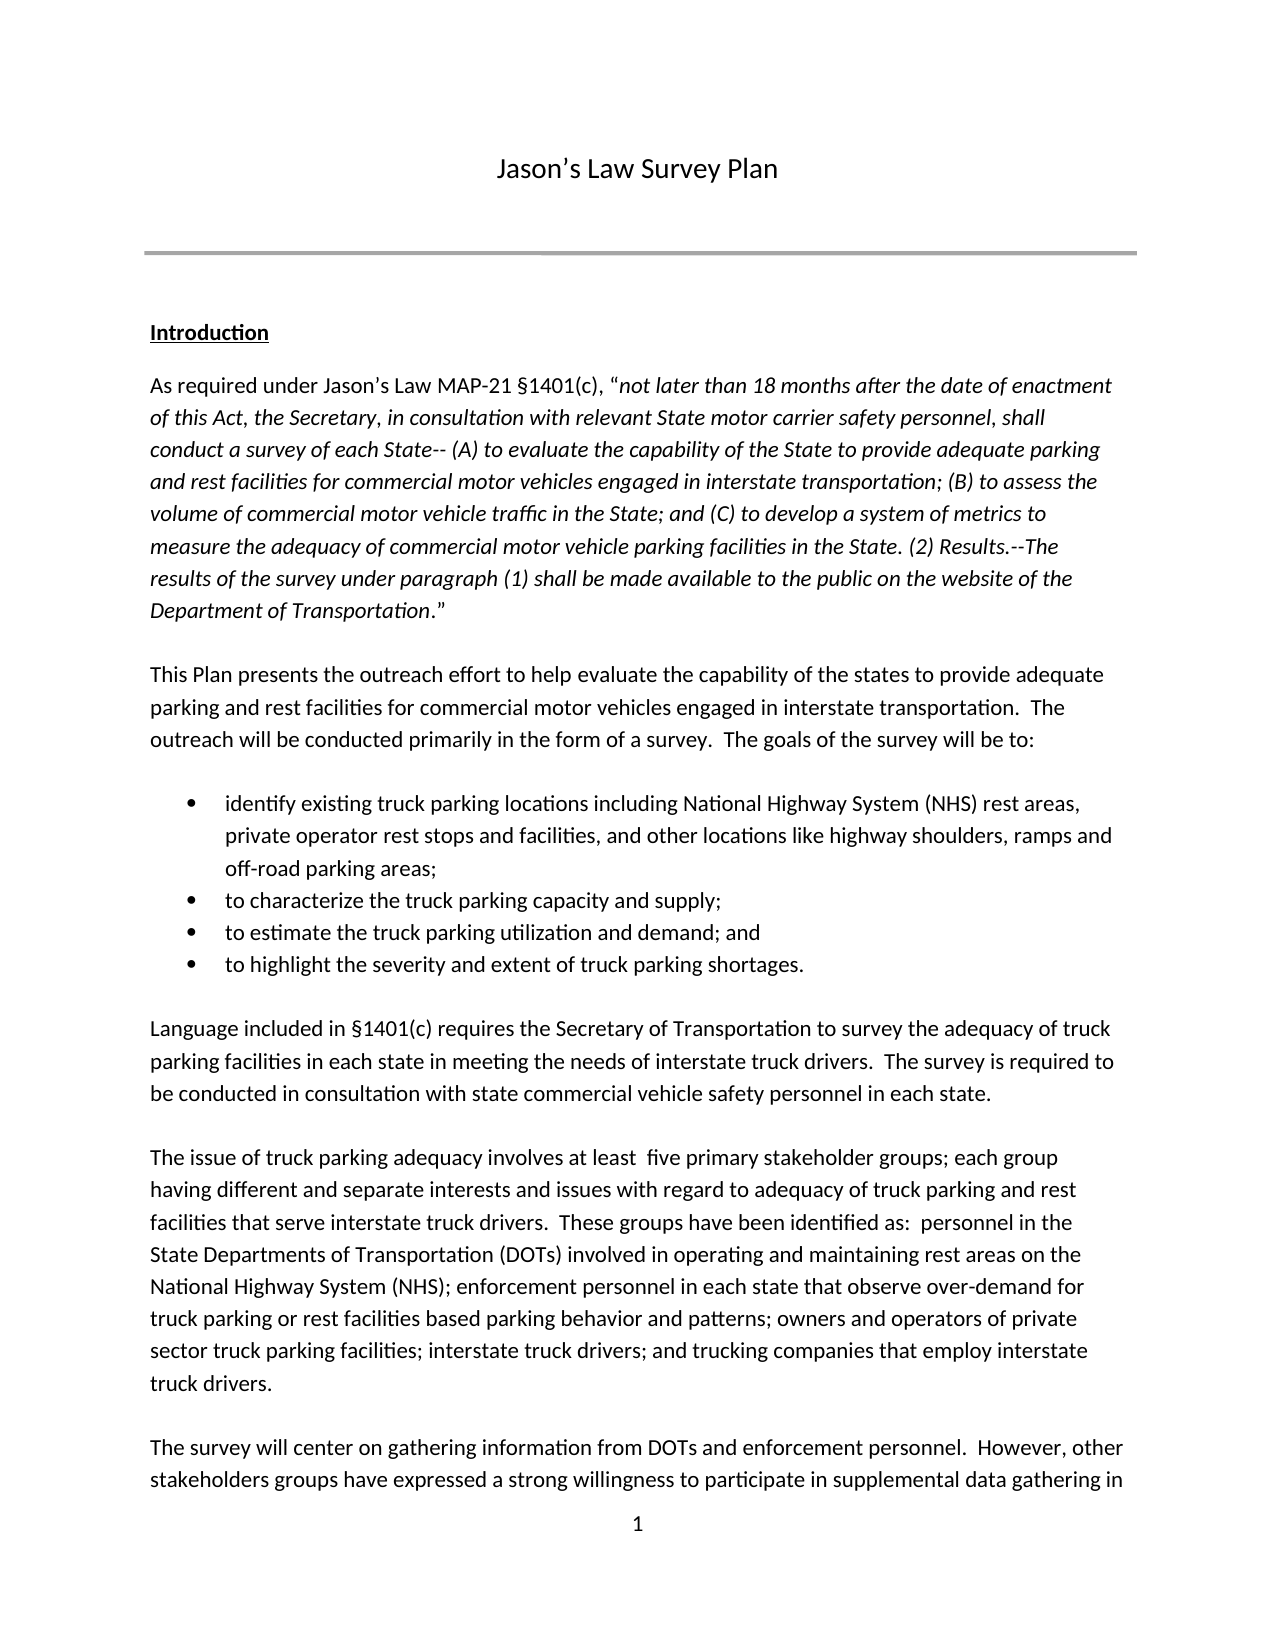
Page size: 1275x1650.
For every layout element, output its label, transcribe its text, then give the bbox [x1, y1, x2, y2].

list identify existing truck parking locations including National Highway System (NHS) rest areas, private operator rest stops and facilities, and other locations like highway shoulders, ramps and off-road parking areas; [187, 789, 1125, 882]
text As required under Jason’s Law MAP-21 §1401(c), “not later than 18 months after the date of enactment of this Act, the Secretary, in consultation with relevant State motor carrier safety personnel, shall conduct a survey of each State-- (A) to evaluate the capability of the State to provide adequate parking and rest facilities for commercial motor vehicles engaged in interstate transportation; (B) to assess the volume of commercial motor vehicle traffic in the State; and (C) to develop a system of metrics to measure the adequacy of commercial motor vehicle parking facilities in the State. (2) Results.--The results of the survey under paragraph (1) shall be made available to the public on the website of the Department of Transportation.” [150, 371, 1125, 624]
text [150, 1433, 1125, 1493]
list to characterize the truck parking capacity and supply; [187, 886, 1125, 914]
text This Plan presents the outreach effort to help evaluate the capability of the states to provide adequate parking and rest facilities for commercial motor vehicles engaged in interstate transportation. The outreach will be conducted primarily in the form of a survey. The goals of the survey will be to: [150, 661, 1125, 753]
text The issue of truck parking adequacy involves at least five primary stakeholder groups; each group having different and separate interests and issues with regard to adequacy of truck parking and rest facilities that serve interstate truck drivers. These groups have been identified as: personnel in the State Departments of Transportation (DOTs) involved in operating and maintaining rest areas on the National Highway System (NHS); enforcement personnel in each state that observe over-demand for truck parking or rest facilities based parking behavior and patterns; owners and operators of private sector truck parking facilities; interstate truck drivers; and trucking companies that employ interstate truck drivers. [150, 1143, 1125, 1397]
text Introduction [150, 318, 1125, 346]
text Language included in §1401(c) requires the Secretary of Transportation to survey the adequacy of truck parking facilities in each state in meeting the needs of interstate truck drivers. The survey is required to be conducted in consultation with state commercial vehicle safety personnel in each state. [150, 1014, 1125, 1107]
list to highlight the severity and extent of truck parking shortages. [187, 950, 1125, 978]
text Jason’s Law Survey Plan [150, 150, 1125, 186]
list to estimate the truck parking utilization and demand; and [187, 918, 1125, 946]
